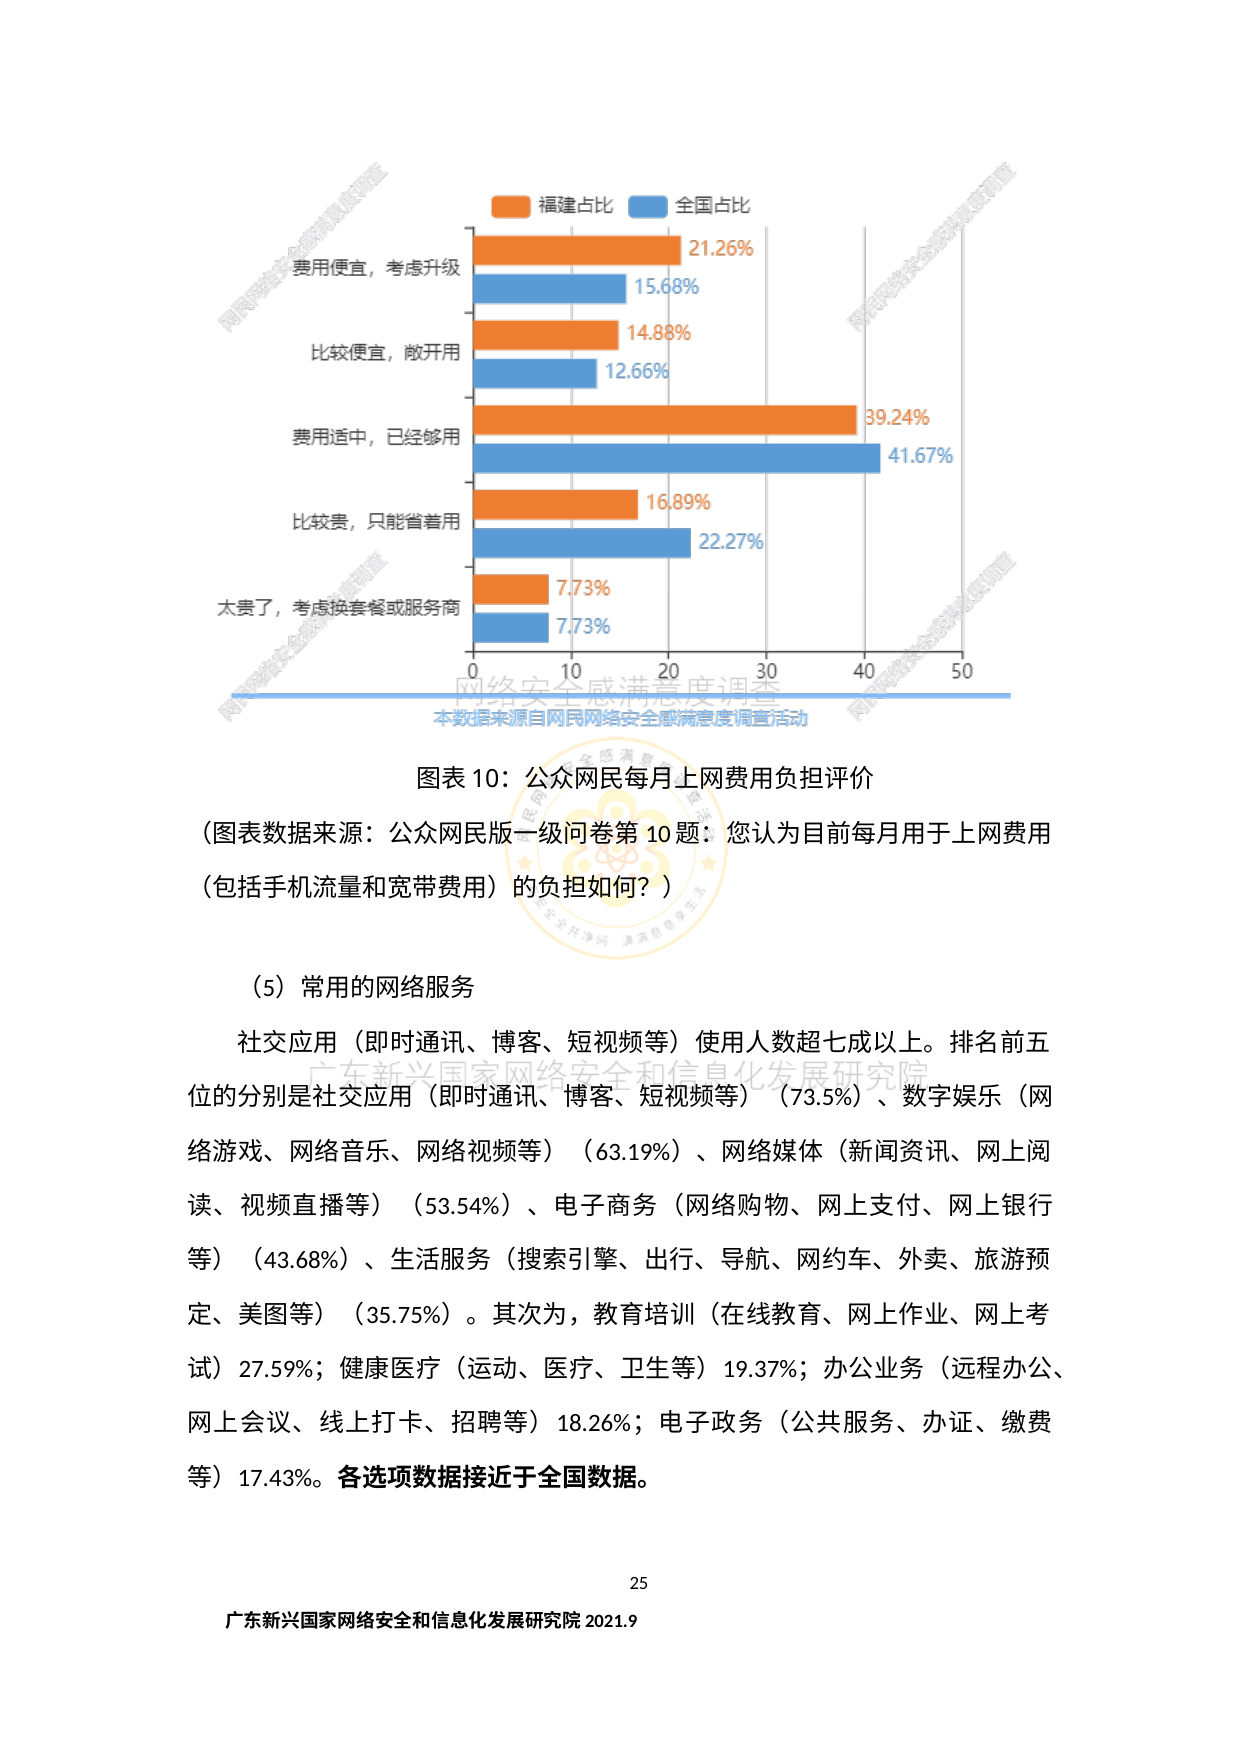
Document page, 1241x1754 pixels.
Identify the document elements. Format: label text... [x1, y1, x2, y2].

picture [202, 150, 1039, 744]
text 社交应用（即时通讯、博客、短视频等）使用人数超七成以上。排名前五位的分别是社交应用（即时通讯、博客、短视频等）（73.5%）、数字娱乐（网络游戏、网络音乐、网络视频等）（63.19%）、网络媒体（新闻资讯、网上阅读、视频直播等）（53.54%）、电子商务（网络购物、网上支付、网上银行等）（43.68%）、生活服务（搜索引擎、出行、导航、网约车、外卖、旅游预定、美图等）（35.75%）。其次为，教育培训（在线教育、网上作业、网上考试）27.59%；健康医疗（运动、医疗、卫生等）19.37%；办公业务（远程办公、网上会议、线上打卡、招聘等）18.26%；电子政务（公共服务、办证、缴费等）17.43%。各选项数据接近于全国数据。 [187, 1022, 1053, 1493]
text （5）常用的网络服务 [187, 968, 1053, 1004]
text （图表数据来源：公众网民版一级问卷第10题：您认为目前每月用于上网费用（包括手机流量和宽带费用）的负担如何？） [187, 813, 1053, 904]
text 图表10：公众网民每月上网费用负担评价 [187, 759, 1053, 795]
